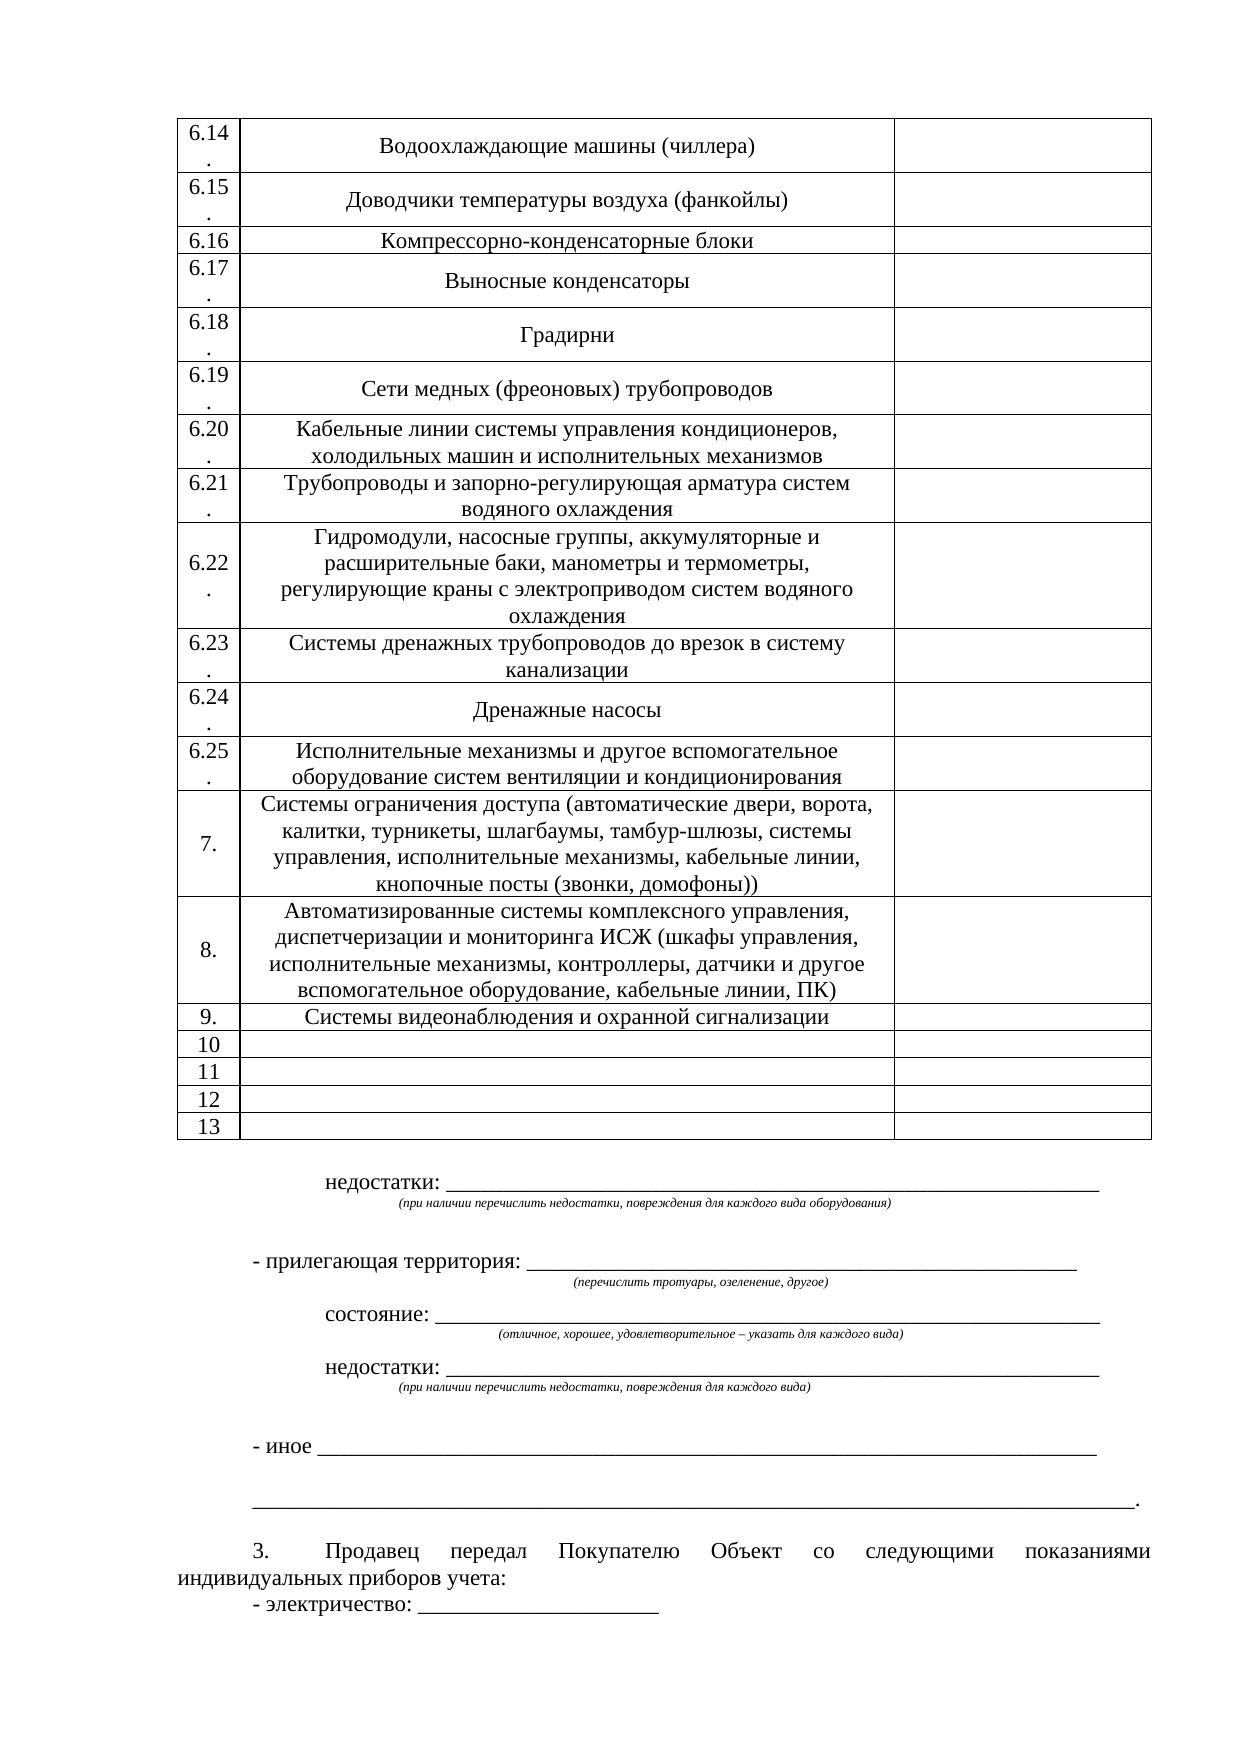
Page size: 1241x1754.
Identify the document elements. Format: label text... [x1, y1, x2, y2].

table_cell [895, 254, 1151, 307]
table_cell [895, 362, 1151, 414]
table_cell 12 [178, 1086, 239, 1112]
table_cell 6.17. [178, 254, 239, 307]
text недостатки: _________________________________________________________ [177, 1353, 1152, 1379]
text - иное ____________________________________________________________________ [177, 1432, 1152, 1458]
table_cell Выносные конденсаторы [241, 254, 894, 307]
table_cell 8. [178, 897, 239, 1002]
table_cell Системы дренажных трубопроводов до врезок в систему канализации [241, 629, 894, 682]
table_cell Компрессорно-конденсаторные блоки [241, 227, 894, 253]
table_cell [895, 173, 1151, 226]
table_cell 13 [178, 1113, 239, 1139]
table_cell 6.25. [178, 737, 239, 789]
table_cell [895, 1058, 1151, 1084]
table_cell [895, 1113, 1151, 1139]
table_cell Автоматизированные системы комплексного управления, диспетчеризации и мониторинга ИСЖ (шкафы управления, исполнительные механизмы, контроллеры, датчики и другое вспомогательное оборудование, кабельные линии, ПК) [241, 897, 894, 1002]
table_cell Системы видеонаблюдения и охранной сигнализации [241, 1004, 894, 1030]
table_cell 6.20. [178, 415, 239, 468]
table_cell [895, 1086, 1151, 1112]
table_cell Водоохлаждающие машины (чиллера) [241, 119, 894, 172]
text - электричество: _____________________ [177, 1590, 1152, 1616]
text недостатки: _________________________________________________________ [250, 1168, 1152, 1195]
table_cell 10 [178, 1031, 239, 1057]
text (при наличии перечислить недостатки, повреждения для каждого вида оборудования) [177, 1195, 1152, 1221]
table_cell [241, 1086, 894, 1112]
table_cell [895, 791, 1151, 896]
table_cell Градирни [241, 308, 894, 361]
table_cell 9. [178, 1004, 239, 1030]
table_cell [895, 227, 1151, 253]
table_cell Сети медных (фреоновых) трубопроводов [241, 362, 894, 414]
table_cell [895, 629, 1151, 682]
table_cell Исполнительные механизмы и другое вспомогательное оборудование систем вентиляции и кондиционирования [241, 737, 894, 789]
table_cell Доводчики температуры воздуха (фанкойлы) [241, 173, 894, 226]
text - прилегающая территория: ________________________________________________ [177, 1247, 1152, 1274]
table_cell Системы ограничения доступа (автоматические двери, ворота, калитки, турникеты, шлагбаумы, тамбур-шлюзы, системы управления, исполнительные механизмы, кабельные линии, кнопочные посты (звонки, домофоны)) [241, 791, 894, 896]
table_cell Гидромодули, насосные группы, аккумуляторные и расширительные баки, манометры и термометры, регулирующие краны с электроприводом систем водяного охлаждения [241, 523, 894, 628]
table_cell 6.21. [178, 469, 239, 522]
text (перечислить тротуары, озеленение, другое) [177, 1274, 1152, 1300]
table_cell 6.18. [178, 308, 239, 361]
table_cell [895, 897, 1151, 1002]
table_cell [895, 1004, 1151, 1030]
table_cell 11 [178, 1058, 239, 1084]
table_cell 6.16 [178, 227, 239, 253]
table_cell [895, 469, 1151, 522]
table_cell [895, 1031, 1151, 1057]
table_cell 6.15. [178, 173, 239, 226]
table_cell [241, 1058, 894, 1084]
table_cell [895, 415, 1151, 468]
text (при наличии перечислить недостатки, повреждения для каждого вида) [177, 1379, 1152, 1406]
table_cell Дренажные насосы [241, 683, 894, 736]
table_cell [895, 737, 1151, 789]
table_cell Кабельные линии системы управления кондиционеров, холодильных машин и исполнительных механизмов [241, 415, 894, 468]
table_cell 6.14. [178, 119, 239, 172]
table_cell 6.22. [178, 523, 239, 628]
table_cell 7. [178, 791, 239, 896]
text состояние: __________________________________________________________ [177, 1300, 1152, 1327]
table_cell [895, 308, 1151, 361]
table_cell [241, 1113, 894, 1139]
table_cell 6.23. [178, 629, 239, 682]
text (отличное, хорошее, удовлетворительное – указать для каждого вида) [177, 1327, 1152, 1353]
table_cell 6.24. [178, 683, 239, 736]
table_cell [241, 1031, 894, 1057]
table_cell [895, 683, 1151, 736]
text _____________________________________________________________________________. [177, 1485, 1152, 1511]
table_cell [895, 119, 1151, 172]
table_cell 6.19. [178, 362, 239, 414]
table_cell Трубопроводы и запорно-регулирующая арматура систем водяного охлаждения [241, 469, 894, 522]
table_cell [895, 523, 1151, 628]
list Продавец передал Покупателю Объект со следующими показаниями индивидуальных приборов учета: [177, 1537, 1152, 1590]
